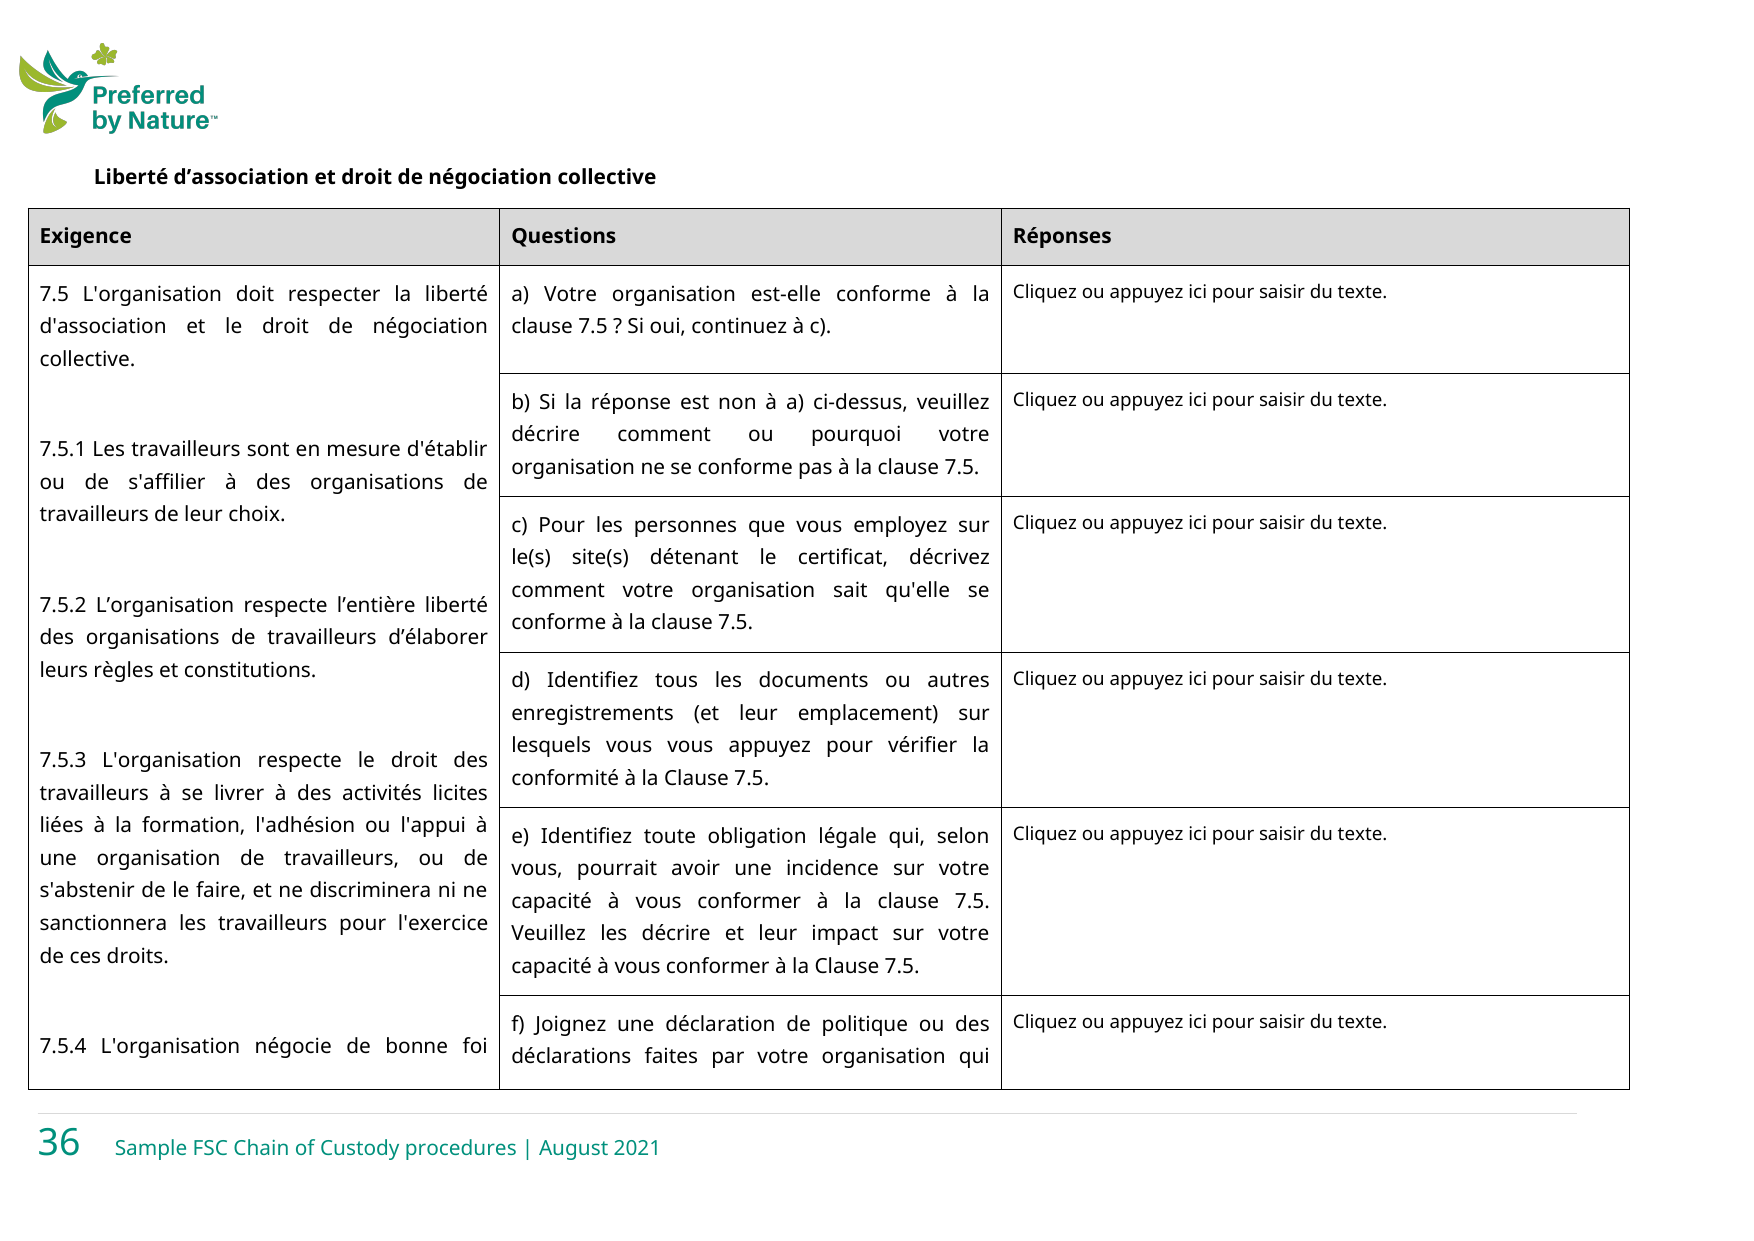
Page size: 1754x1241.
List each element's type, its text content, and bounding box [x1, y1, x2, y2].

table_header Réponses [1002, 209, 1629, 265]
table_cell d) Identifiez tous les documents ou autres enregistrements (et leur emplacement) sur lesquels vous vous appuyez pour vérifier la conformité à la Clause 7.5. [500, 653, 1001, 807]
text Liberté d’association et droit de négociation collective [94, 162, 1577, 191]
table_cell b) Si la réponse est non à a) ci-dessus, veuillez décrire comment ou pourquoi votre organisation ne se conforme pas à la clause 7.5. [500, 374, 1001, 496]
table_cell a) Votre organisation est-elle conforme à la clause 7.5 ? Si oui, continuez à c). [500, 266, 1001, 373]
table_header Questions [500, 209, 1001, 265]
table_cell e) Identifiez toute obligation légale qui, selon vous, pourrait avoir une incidence sur votre capacité à vous conformer à la clause 7.5. Veuillez les décrire et leur impact sur votre capacité à vous conformer à la Clause 7.5. [500, 808, 1001, 995]
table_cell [500, 996, 1001, 1089]
picture [0, 18, 244, 159]
table_header Exigence [29, 209, 499, 265]
table_cell c) Pour les personnes que vous employez sur le(s) site(s) détenant le certificat, décrivez comment votre organisation sait qu'elle se conforme à la clause 7.5. [500, 497, 1001, 652]
table_cell 7.5 L'organisation doit respecter la liberté d'association et le droit de négociation collective. 7.5.1 Les travailleurs sont en mesure d'établir ou de s'affilier à des organisations de travailleurs de leur choix. 7.5.2 L’organisation respecte l’entière liberté des organisations de travailleurs d’élaborer leurs règles et constitutions. 7.5.3 L'organisation respecte le droit des travailleurs à se livrer à des activités licites liées à la formation, l'adhésion ou l'appui à une organisation de travailleurs, ou de s'abstenir de le faire, et ne discriminera ni ne sanctionnera les travailleurs pour l'exercice de ces droits. 7.5.4 L'organisation négocie de bonne foi avec des organisations de travailleurs légalement établies et/ou leurs représentants dûment sélectionnés et produit les meilleurs efforts pour parvenir à un accord de négociation collective. 7.5.5 Les conventions collectives sont appliquées lorsqu'elles existent. [29, 266, 499, 1089]
